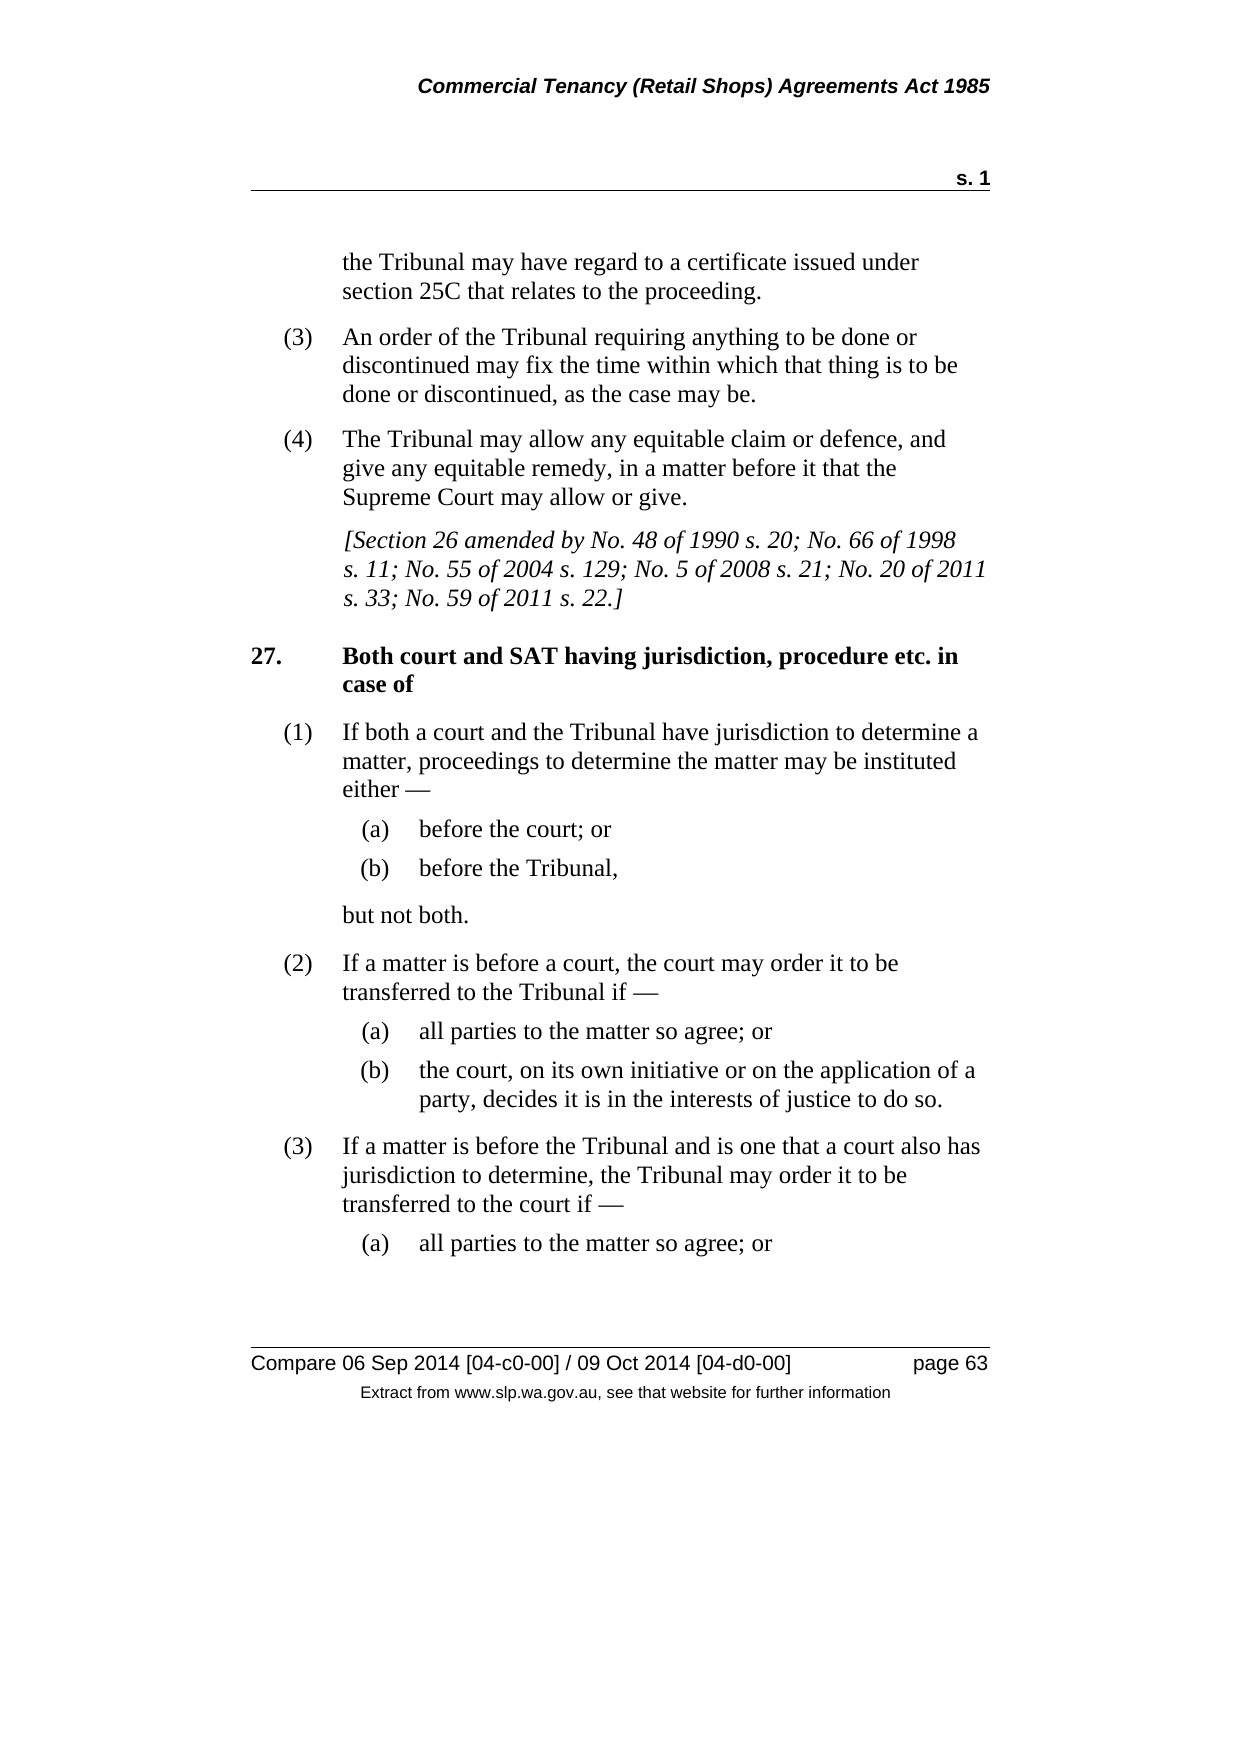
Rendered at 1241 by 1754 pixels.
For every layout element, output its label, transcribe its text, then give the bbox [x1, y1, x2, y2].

text (1) If both a court and the Tribunal have jurisdiction to determine a matter, proceedings to determine the matter may be instituted either — [251, 717, 990, 803]
text (3) If a matter is before the Tribunal and is one that a court also has jurisdiction to determine, the Tribunal may order it to be transferred to the court if — [251, 1131, 990, 1217]
text (a) all parties to the matter so agree; or [251, 1228, 990, 1257]
subtitle 27. Both court and SAT having jurisdiction, procedure etc. in case of [251, 641, 990, 698]
text (a) before the court; or [251, 814, 990, 842]
text but not both. [251, 900, 990, 929]
text [Section 26 amended by No. 48 of 1990 s. 20; No. 66 of 1998 s. 11; No. 55 of 2004 s. 129; No. 5 of 2008 s. 21; No. 20 of 2011 s. 33; No. 59 of 2011 s. 22.] [251, 525, 990, 612]
text (b) the court, on its own initiative or on the application of a party, decides it is in the interests of justice to do so. [251, 1055, 990, 1112]
text (4) The Tribunal may allow any equitable claim or defence, and give any equitable remedy, in a matter before it that the Supreme Court may allow or give. [251, 424, 990, 511]
text (2) If a matter is before a court, the court may order it to be transferred to the Tribunal if — [251, 948, 990, 1005]
text (a) all parties to the matter so agree; or [251, 1016, 990, 1044]
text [251, 247, 990, 305]
text (b) before the Tribunal, [251, 853, 990, 882]
text (3) An order of the Tribunal requiring anything to be done or discontinued may fix the time within which that thing is to be done or discontinued, as the case may be. [251, 322, 990, 408]
